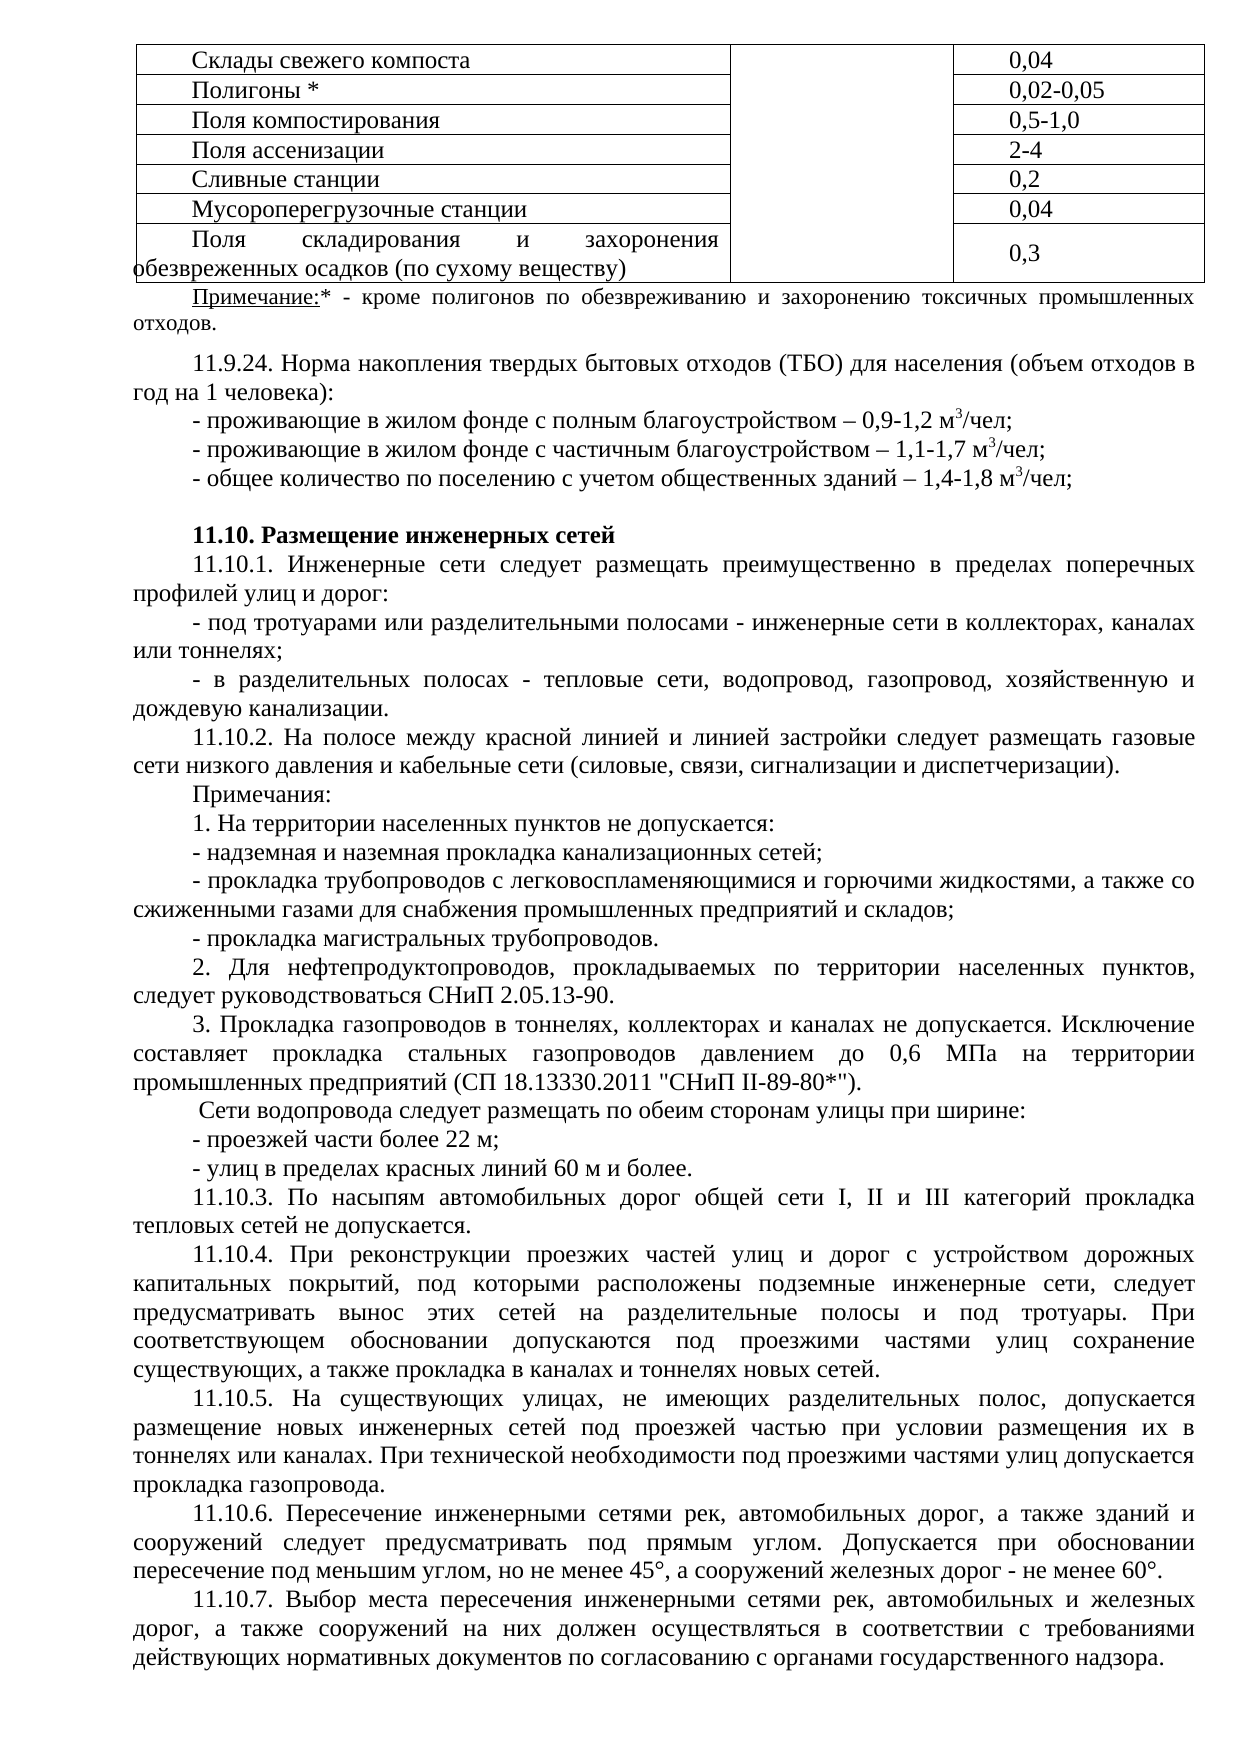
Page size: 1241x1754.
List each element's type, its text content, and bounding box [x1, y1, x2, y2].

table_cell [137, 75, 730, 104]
text 11.10.7. Выбор места пересечения инженерными сетями рек, автомобильных и железных дорог, а также сооружений на них должен осуществляться в соответствии с требованиями действующих нормативных документов по согласованию с органами государственного надзора. [133, 1584, 1196, 1670]
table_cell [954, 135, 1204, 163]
list - проживающие в жилом фонде с полным благоустройством – 0,9-1,2 м3/чел; [133, 405, 1196, 434]
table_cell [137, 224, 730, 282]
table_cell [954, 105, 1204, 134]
text Примечание:* - кроме полигонов по обезвреживанию и захоронению токсичных промышленных отходов. [133, 283, 1196, 335]
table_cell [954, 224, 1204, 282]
text Сети водопровода следует размещать по обеим сторонам улицы при ширине: [133, 1095, 1196, 1124]
text 11.10.2. На полосе между красной линией и линией застройки следует размещать газовые сети низкого давления и кабельные сети (силовые, связи, сигнализации и диспетчеризации). [133, 722, 1196, 779]
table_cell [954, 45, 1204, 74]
list 11.9.24. Норма накопления твердых бытовых отходов (ТБО) для населения (объем отходов в год на 1 человека): [133, 348, 1196, 405]
list - общее количество по поселению с учетом общественных зданий – 1,4-1,8 м3/чел; [133, 463, 1196, 492]
text - в разделительных полосах - тепловые сети, водопровод, газопровод, хозяйственную и дождевую канализации. [133, 664, 1196, 722]
text 11.10.4. При реконструкции проезжих частей улиц и дорог с устройством дорожных капитальных покрытий, под которыми расположены подземные инженерные сети, следует предусматривать вынос этих сетей на разделительные полосы и под тротуары. При соответствующем обосновании допускаются под проезжими частями улиц сохранение существующих, а также прокладка в каналах и тоннелях новых сетей. [133, 1239, 1196, 1383]
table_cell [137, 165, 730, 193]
text 11.10.6. Пересечение инженерными сетями рек, автомобильных дорог, а также зданий и сооружений следует предусматривать под прямым углом. Допускается при обосновании пересечение под меньшим углом, но не менее 45°, а сооружений железных дорог - не менее 60°. [133, 1498, 1196, 1584]
list - проживающие в жилом фонде с частичным благоустройством – 1,1-1,7 м3/чел; [133, 434, 1196, 463]
text 11.10. Размещение инженерных сетей [133, 520, 1196, 549]
text - под тротуарами или разделительными полосами - инженерные сети в коллекторах, каналах или тоннелях; [133, 607, 1196, 664]
text - прокладка магистральных трубопроводов. [133, 923, 1196, 952]
text - улиц в пределах красных линий 60 м и более. [133, 1153, 1196, 1182]
text - проезжей части более 22 м; [133, 1124, 1196, 1153]
text 11.10.1. Инженерные сети следует размещать преимущественно в пределах поперечных профилей улиц и дорог: [133, 549, 1196, 607]
text - надземная и наземная прокладка канализационных сетей; [133, 837, 1196, 865]
text 11.10.3. По насыпям автомобильных дорог общей сети I, II и III категорий прокладка тепловых сетей не допускается. [133, 1182, 1196, 1239]
text 11.10.5. На существующих улицах, не имеющих разделительных полос, допускается размещение новых инженерных сетей под проезжей частью при условии размещения их в тоннелях или каналах. При технической необходимости под проезжими частями улиц допускается прокладка газопровода. [133, 1383, 1196, 1498]
text - прокладка трубопроводов с легковоспламеняющимися и горючими жидкостями, а также со сжиженными газами для снабжения промышленных предприятий и складов; [133, 865, 1196, 923]
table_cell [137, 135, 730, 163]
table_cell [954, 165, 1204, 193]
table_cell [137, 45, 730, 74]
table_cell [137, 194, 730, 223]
text 1. На территории населенных пунктов не допускается: [133, 808, 1196, 837]
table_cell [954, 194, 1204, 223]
text 3. Прокладка газопроводов в тоннелях, коллекторах и каналах не допускается. Исключение составляет прокладка стальных газопроводов давлением до 0,6 МПа на территории промышленных предприятий (СП 18.13330.2011 "СНиП II-89-80*"). [133, 1009, 1196, 1095]
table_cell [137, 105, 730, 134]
text 2. Для нефтепродуктопроводов, прокладываемых по территории населенных пунктов, следует руководствоваться СНиП 2.05.13-90. [133, 952, 1196, 1009]
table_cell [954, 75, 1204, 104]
text Примечания: [133, 779, 1196, 808]
